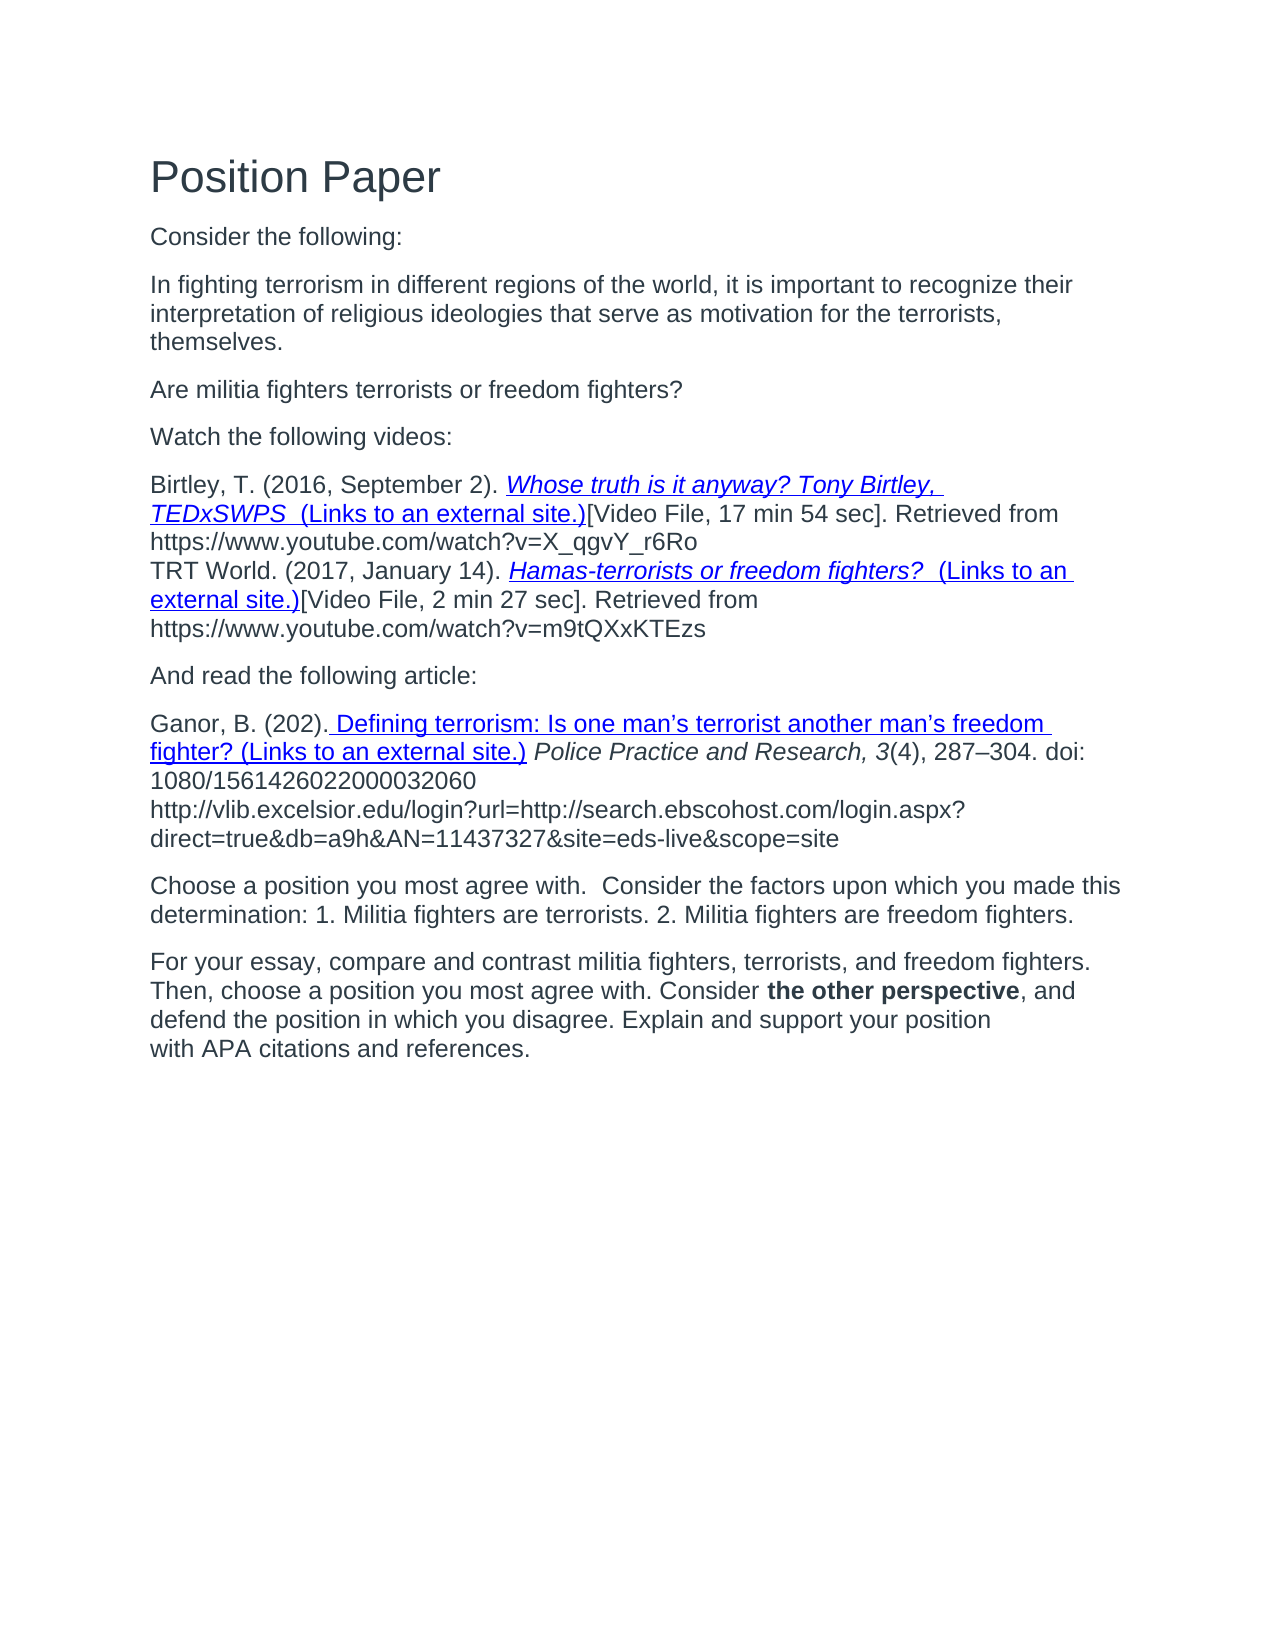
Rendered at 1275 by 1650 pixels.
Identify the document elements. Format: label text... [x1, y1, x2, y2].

text For your essay, compare and contrast militia fighters, terrorists, and freedom fighters. Then, choose a position you most agree with. Consider the other perspective, and defend the position in which you disagree. Explain and support your position with APA citations and references. [150, 947, 1125, 1062]
text Consider the following: [150, 222, 1125, 251]
text And read the following article: [150, 661, 1125, 690]
text In fighting terrorism in different regions of the world, it is important to recognize their interpretation of religious ideologies that serve as motivation for the terrorists, themselves. [150, 270, 1125, 356]
text TRT World. (2017, January 14). Hamas-terrorists or freedom fighters? (Links to an external site.)[Video File, 2 min 27 sec]. Retrieved from https://www.youtube.com/watch?v=m9tQXxKTEzs [150, 556, 1125, 642]
text Watch the following videos: [150, 422, 1125, 451]
text Position Paper [150, 150, 1125, 202]
text Birtley, T. (2016, September 2). Whose truth is it anyway? Tony Birtley, TEDxSWPS (Links to an external site.)[Video File, 17 min 54 sec]. Retrieved from https://www.youtube.com/watch?v=X_qgvY_r6Ro [150, 470, 1125, 556]
text Are militia fighters terrorists or freedom fighters? [150, 375, 1125, 404]
text Ganor, B. (202). Defining terrorism: Is one man’s terrorist another man’s freedom fighter? (Links to an external site.) Police Practice and Research, 3(4), 287–304. doi: 1080/1561426022000032060 http://vlib.excelsior.edu/login?url=http://search.ebscohost.com/login.aspx?direct=true&db=a9h&AN=11437327&site=eds-live&scope=site [150, 709, 1125, 852]
text Choose a position you most agree with. Consider the factors upon which you made this determination: 1. Militia fighters are terrorists. 2. Militia fighters are freedom fighters. [150, 871, 1125, 929]
